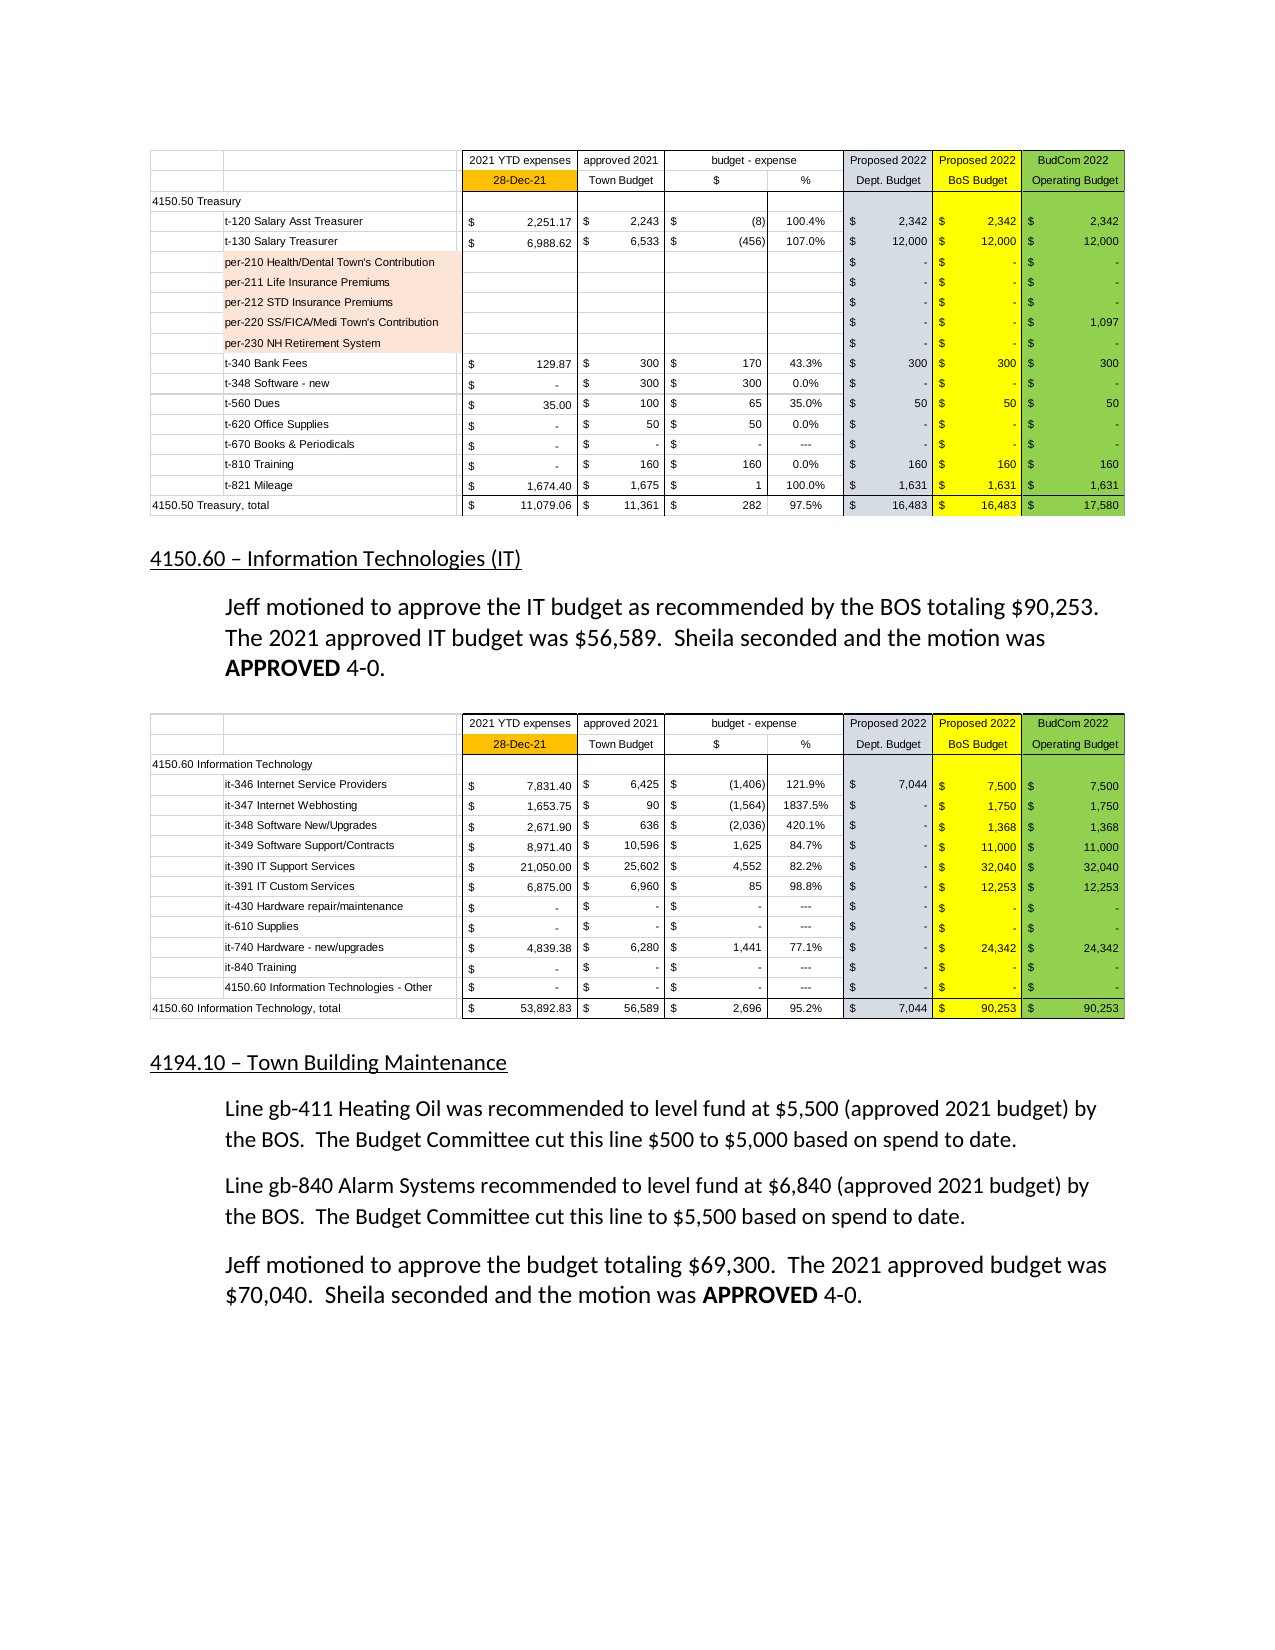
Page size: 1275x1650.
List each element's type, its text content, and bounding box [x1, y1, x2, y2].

text Jeff motioned to approve the budget totaling $69,300. The 2021 approved budget was $70,040. Sheila seconded and the motion was APPROVED 4-0. [225, 1249, 1125, 1310]
text Jeff motioned to approve the IT budget as recommended by the BOS totaling $90,253. The 2021 approved IT budget was $56,589. Sheila seconded and the motion was APPROVED 4-0. [225, 591, 1125, 683]
text 4194.10 – Town Building Maintenance [150, 1048, 1125, 1076]
text 4150.60 – Information Technologies (IT) [150, 544, 1125, 573]
text Line gb-411 Heating Oil was recommended to level fund at $5,500 (approved 2021 budget) by the BOS. The Budget Committee cut this line $500 to $5,000 based on spend to date. [225, 1094, 1125, 1153]
text Line gb-840 Alarm Systems recommended to level fund at $6,840 (approved 2021 budget) by the BOS. The Budget Committee cut this line to $5,500 based on spend to date. [225, 1172, 1125, 1230]
